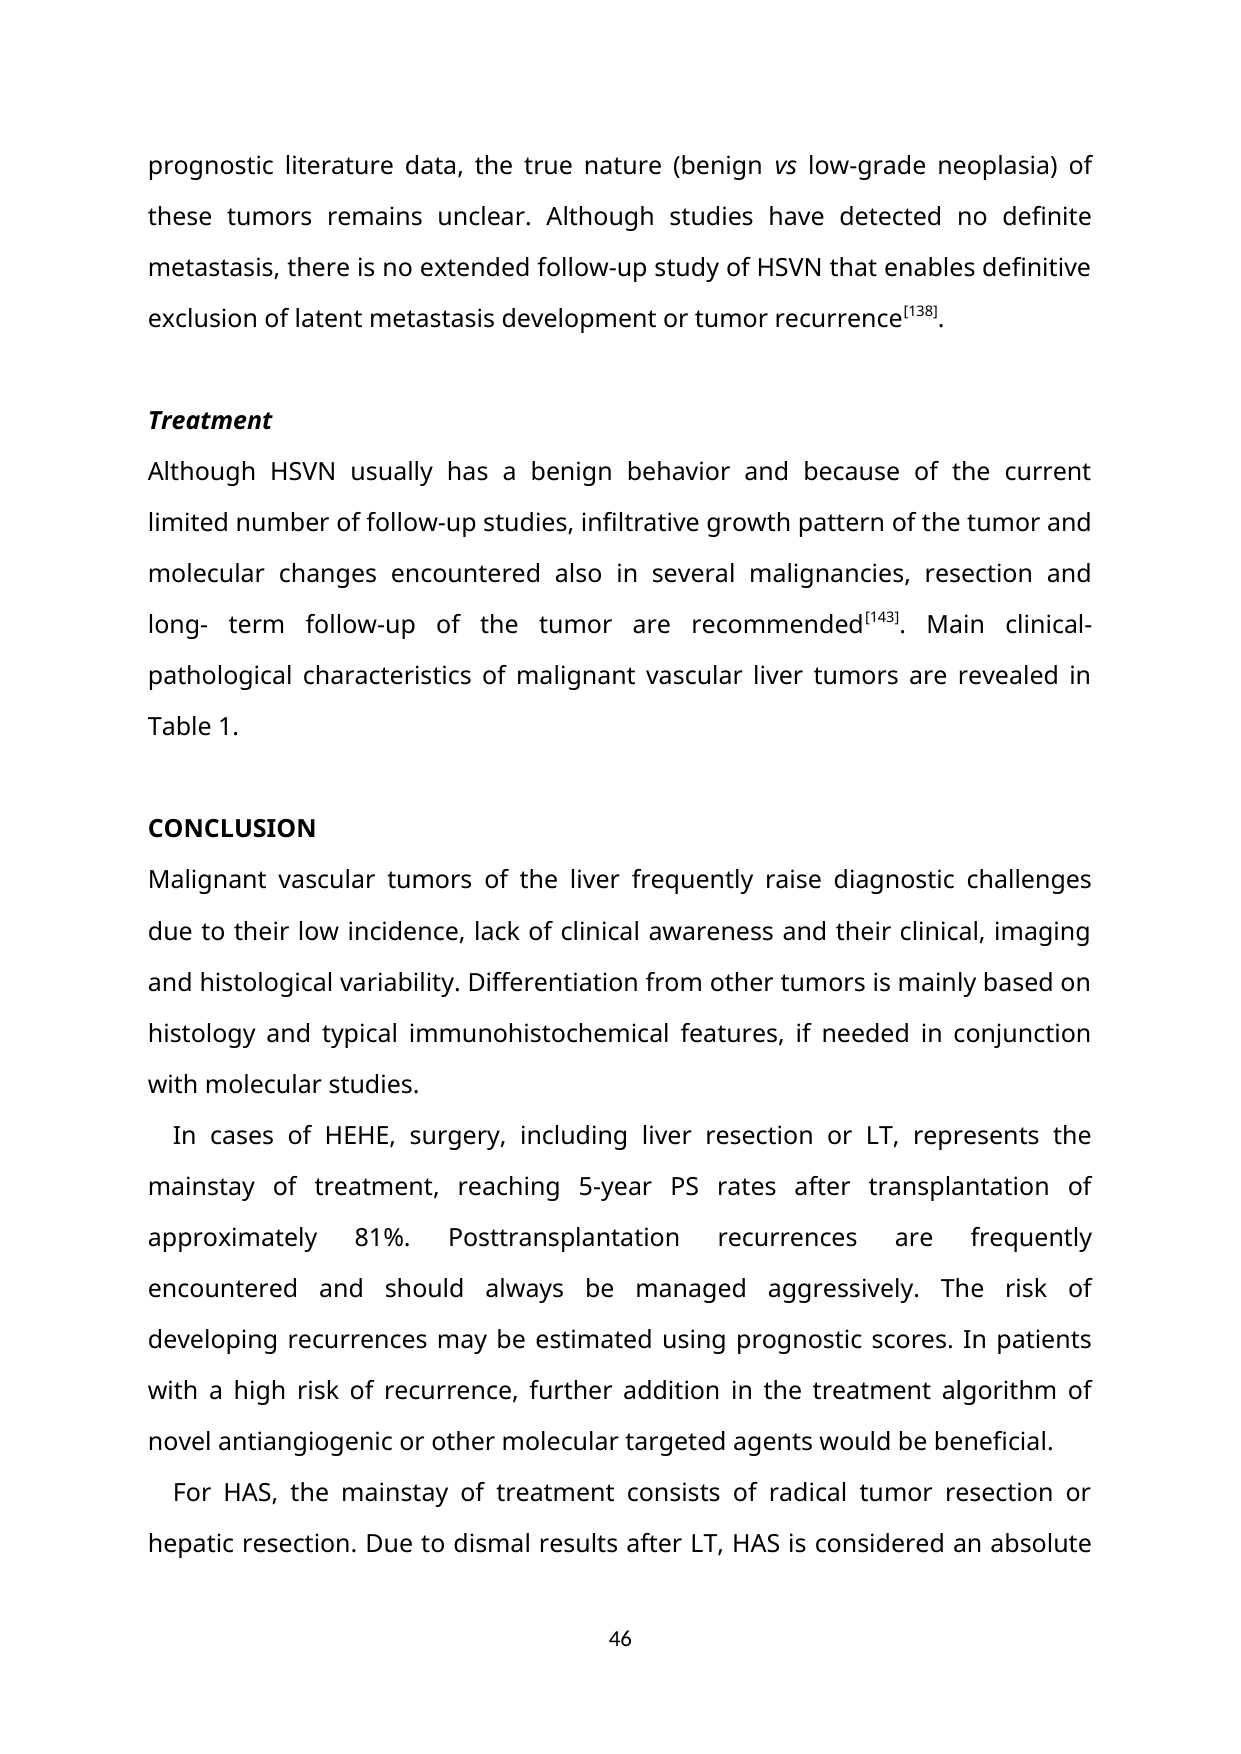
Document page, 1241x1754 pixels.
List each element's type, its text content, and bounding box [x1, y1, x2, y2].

text Although HSVN usually has a benign behavior and because of the current limited number of follow-up studies, infiltrative growth pattern of the tumor and molecular changes encountered also in several malignancies, resection and long- term follow-up of the tumor are recommended[143]. Main clinical-pathological characteristics of malignant vascular liver tumors are revealed in Table 1. [148, 454, 1093, 743]
text In cases of HEHE, surgery, including liver resection or LT, represents the mainstay of treatment, reaching 5-year PS rates after transplantation of approximately 81%. Posttransplantation recurrences are frequently encountered and should always be managed aggressively. The risk of developing recurrences may be estimated using prognostic scores. In patients with a high risk of recurrence, further addition in the treatment algorithm of novel antiangiogenic or other molecular targeted agents would be beneficial. [148, 1117, 1093, 1458]
text Malignant vascular tumors of the liver frequently raise diagnostic challenges due to their low incidence, lack of clinical awareness and their clinical, imaging and histological variability. Differentiation from other tumors is mainly based on histology and typical immunohistochemical features, if needed in conjunction with molecular studies. [148, 862, 1093, 1100]
text CONCLUSION [148, 811, 1093, 845]
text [148, 1475, 1093, 1560]
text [148, 148, 1093, 335]
text Treatment [148, 403, 1093, 437]
